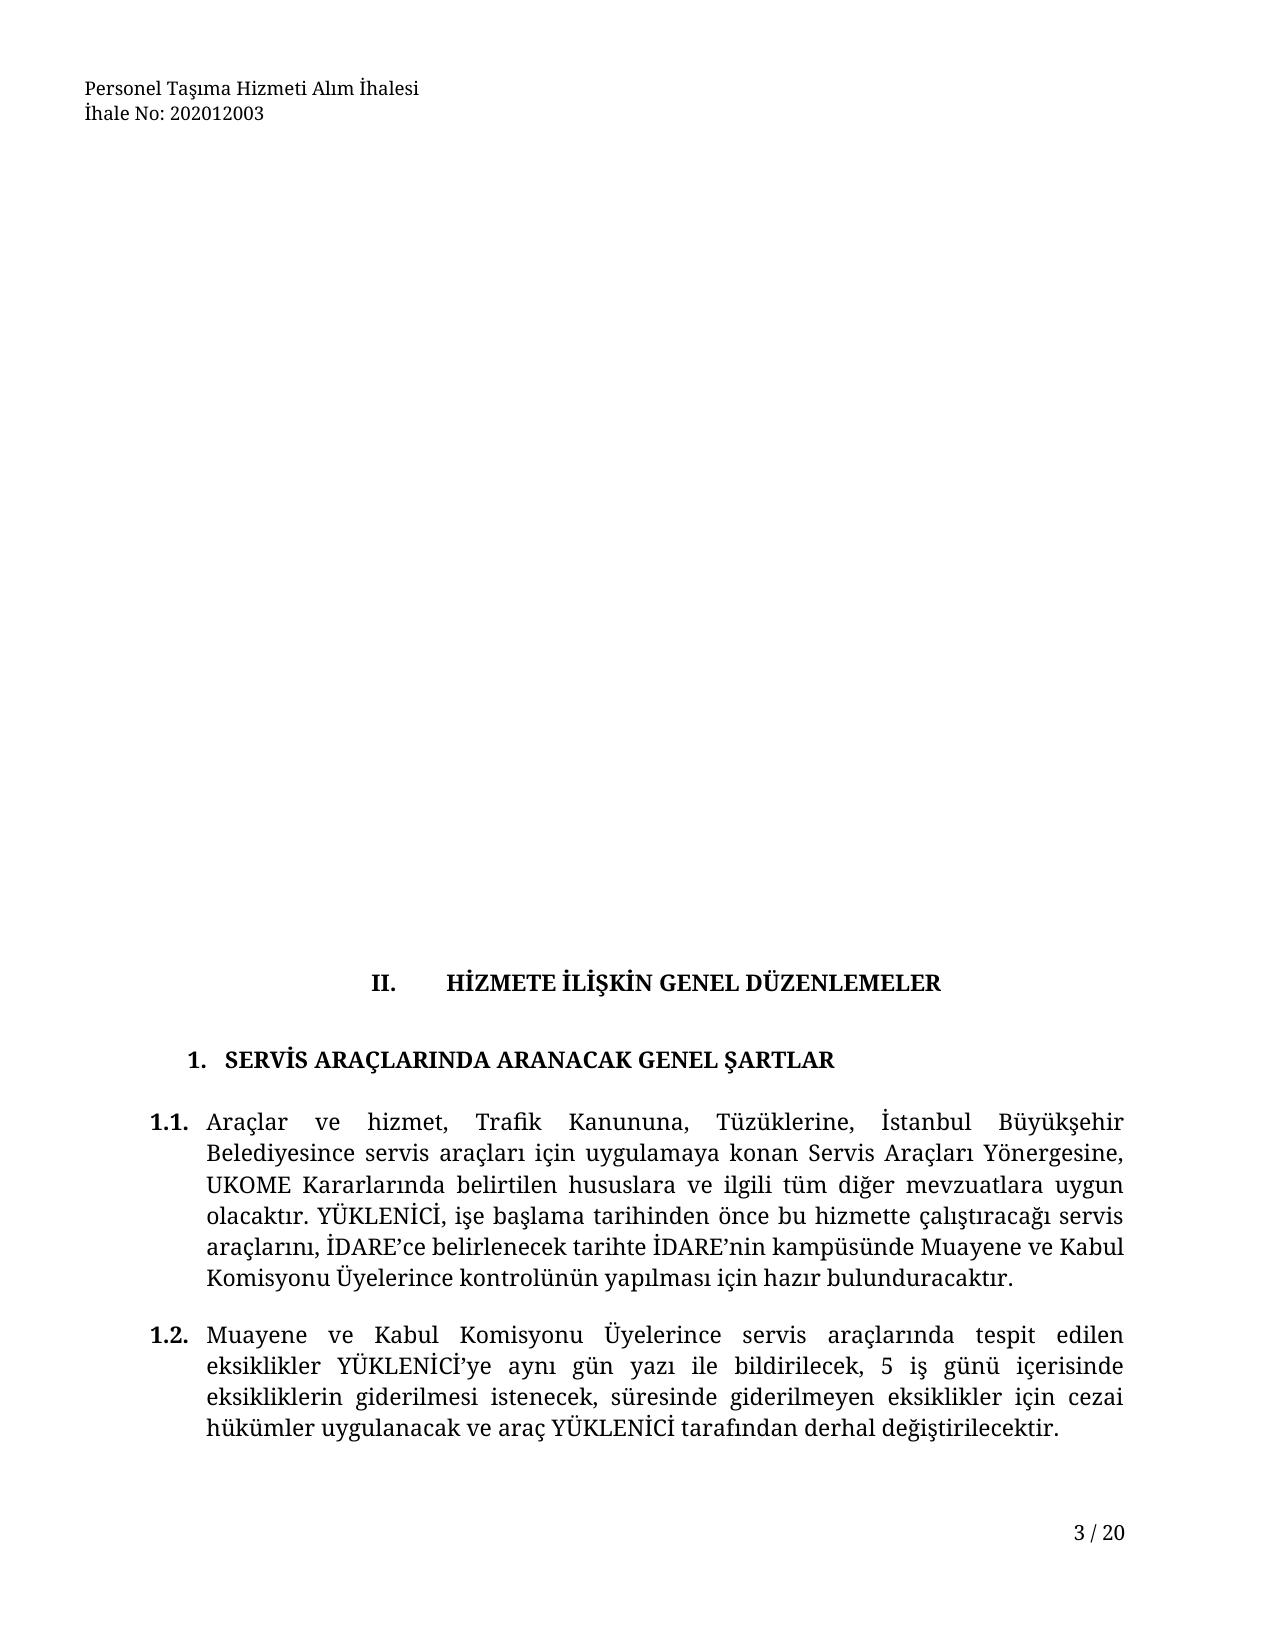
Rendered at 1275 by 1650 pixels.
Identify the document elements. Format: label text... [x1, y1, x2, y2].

list Muayene ve Kabul Komisyonu Üyelerince servis araçlarında tespit edilen eksiklikler YÜKLENİCİ’ye aynı gün yazı ile bildirilecek, 5 iş günü içerisinde eksikliklerin giderilmesi istenecek, süresinde giderilmeyen eksiklikler için cezai hükümler uygulanacak ve araç YÜKLENİCİ tarafından derhal değiştirilecektir. [150, 1319, 1125, 1444]
list SERVİS ARAÇLARINDA ARANACAK GENEL ŞARTLAR [187, 1044, 1125, 1075]
list Araçlar ve hizmet, Trafik Kanununa, Tüzüklerine, İstanbul Büyükşehir Belediyesince servis araçları için uygulamaya konan Servis Araçları Yönergesine, UKOME Kararlarında belirtilen hususlara ve ilgili tüm diğer mevzuatlara uygun olacaktır. YÜKLENİCİ, işe başlama tarihinden önce bu hizmette çalıştıracağı servis araçlarını, İDARE’ce belirlenecek tarihte İDARE’nin kampüsünde Muayene ve Kabul Komisyonu Üyelerince kontrolünün yapılması için hazır bulunduracaktır. [150, 1106, 1125, 1294]
list HİZMETE İLİŞKİN GENEL DÜZENLEMELER [187, 967, 1125, 998]
